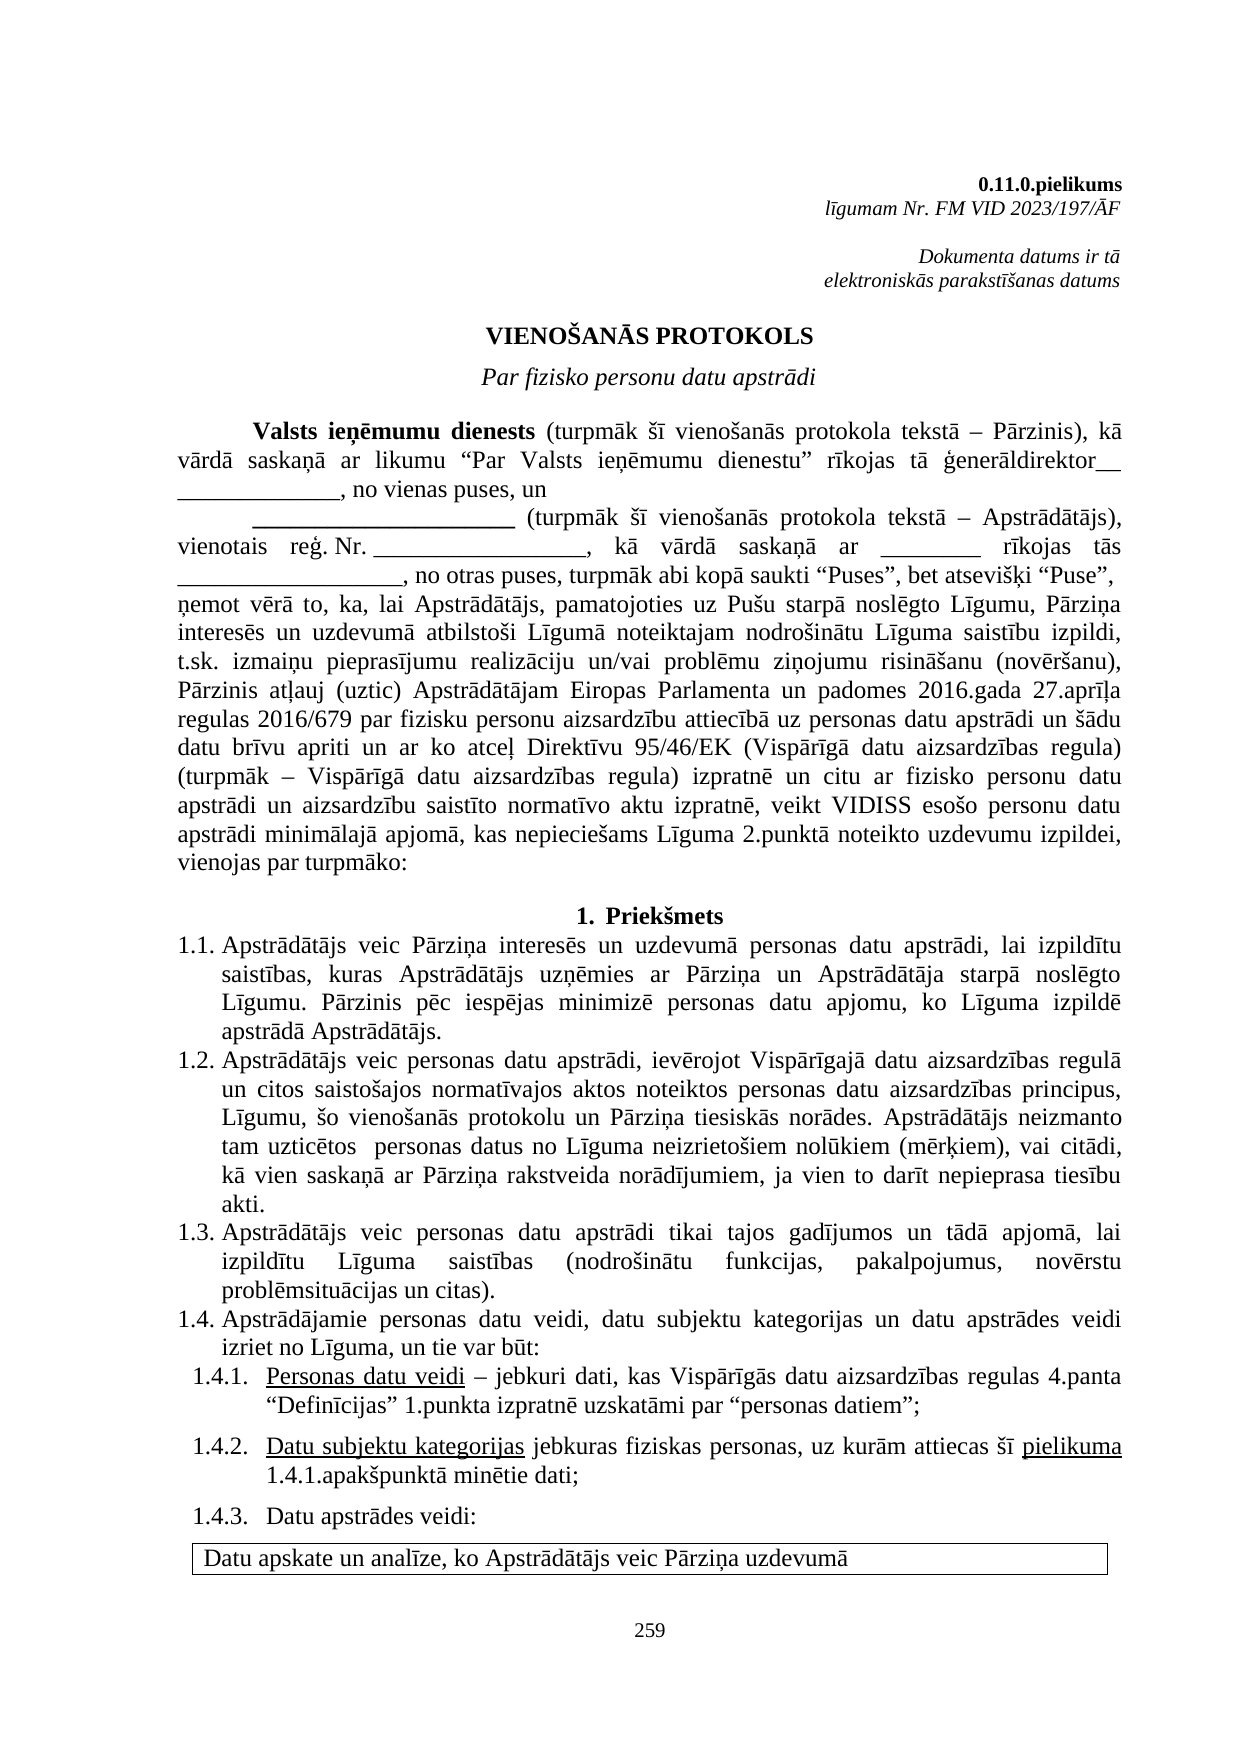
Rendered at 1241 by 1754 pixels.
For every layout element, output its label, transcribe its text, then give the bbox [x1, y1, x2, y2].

list Apstrādātājs veic personas datu apstrādi tikai tajos gadījumos un tādā apjomā, lai izpildītu Līguma saistības (nodrošinātu funkcijas, pakalpojumus, novērstu problēmsituācijas un citas). [177, 1217, 1122, 1304]
list Priekšmets [177, 901, 1122, 930]
table_header Datu apskate un analīze, ko Apstrādātājs veic Pārziņa uzdevumā [193, 1544, 1107, 1574]
text 0.11.0.pielikums [177, 172, 1122, 196]
text līgumam Nr. FM VID 2023/197/ĀF [177, 196, 1122, 220]
text Dokumenta datums ir tā [177, 244, 1122, 268]
text VIENOŠANĀS PROTOKOLS [177, 321, 1122, 350]
list Datu subjektu kategorijas jebkuras fiziskas personas, uz kurām attiecas šī pielikuma 1.4.1.apakšpunktā minētie dati; [192, 1431, 1122, 1489]
text Valsts ieņēmumu dienests (turpmāk šī vienošanās protokola tekstā – Pārzinis), kā vārdā saskaņā ar likumu “Par Valsts ieņēmumu dienestu” rīkojas tā ģenerāldirektor__ _____________, no vienas puses, un [177, 416, 1122, 502]
list Apstrādātājs veic Pārziņa interesēs un uzdevumā personas datu apstrādi, lai izpildītu saistības, kuras Apstrādātājs uzņēmies ar Pārziņa un Apstrādātāja starpā noslēgto Līgumu. Pārzinis pēc iespējas minimizē personas datu apjomu, ko Līguma izpildē apstrādā Apstrādātājs. [177, 930, 1122, 1045]
text Par fizisko personu datu apstrādi [177, 362, 1122, 391]
list Datu apstrādes veidi: [192, 1501, 1122, 1530]
list Apstrādājamie personas datu veidi, datu subjektu kategorijas un datu apstrādes veidi izriet no Līguma, un tie var būt: [177, 1304, 1122, 1361]
list Personas datu veidi – jebkuri dati, kas Vispārīgās datu aizsardzības regulas 4.panta “Definīcijas” 1.punkta izpratnē uzskatāmi par “personas datiem”; [192, 1361, 1122, 1419]
text ņemot vērā to, ka, lai Apstrādātājs, pamatojoties uz Pušu starpā noslēgto Līgumu, Pārziņa interesēs un uzdevumā atbilstoši Līgumā noteiktajam nodrošinātu Līguma saistību izpildi, t.sk. izmaiņu pieprasījumu realizāciju un/vai problēmu ziņojumu risināšanu (novēršanu), Pārzinis atļauj (uztic) Apstrādātājam Eiropas Parlamenta un padomes 2016.gada 27.aprīļa regulas 2016/679 par fizisku personu aizsardzību attiecībā uz personas datu apstrādi un šādu datu brīvu apriti un ar ko atceļ Direktīvu 95/46/EK (Vispārīgā datu aizsardzības regula) (turpmāk – Vispārīgā datu aizsardzības regula) izpratnē un citu ar fizisko personu datu apstrādi un aizsardzību saistīto normatīvo aktu izpratnē, veikt VIDISS esošo personu datu apstrādi minimālajā apjomā, kas nepieciešams Līguma 2.punktā noteikto uzdevumu izpildei, vienojas par turpmāko: [177, 589, 1122, 876]
text elektroniskās parakstīšanas datums [177, 268, 1122, 292]
text _____________________ (turpmāk šī vienošanās protokola tekstā – Apstrādātājs), vienotais reģ. Nr. _________________, kā vārdā saskaņā ar ________ rīkojas tās __________________, no otras puses, turpmāk abi kopā saukti “Puses”, bet atsevišķi “Puse”, [177, 502, 1122, 589]
list Apstrādātājs veic personas datu apstrādi, ievērojot Vispārīgajā datu aizsardzības regulā un citos saistošajos normatīvajos aktos noteiktos personas datu aizsardzības principus, Līgumu, šo vienošanās protokolu un Pārziņa tiesiskās norādes. Apstrādātājs neizmanto tam uzticētos personas datus no Līguma neizrietošiem nolūkiem (mērķiem), vai citādi, kā vien saskaņā ar Pārziņa rakstveida norādījumiem, ja vien to darīt nepieprasa tiesību akti. [177, 1045, 1122, 1217]
